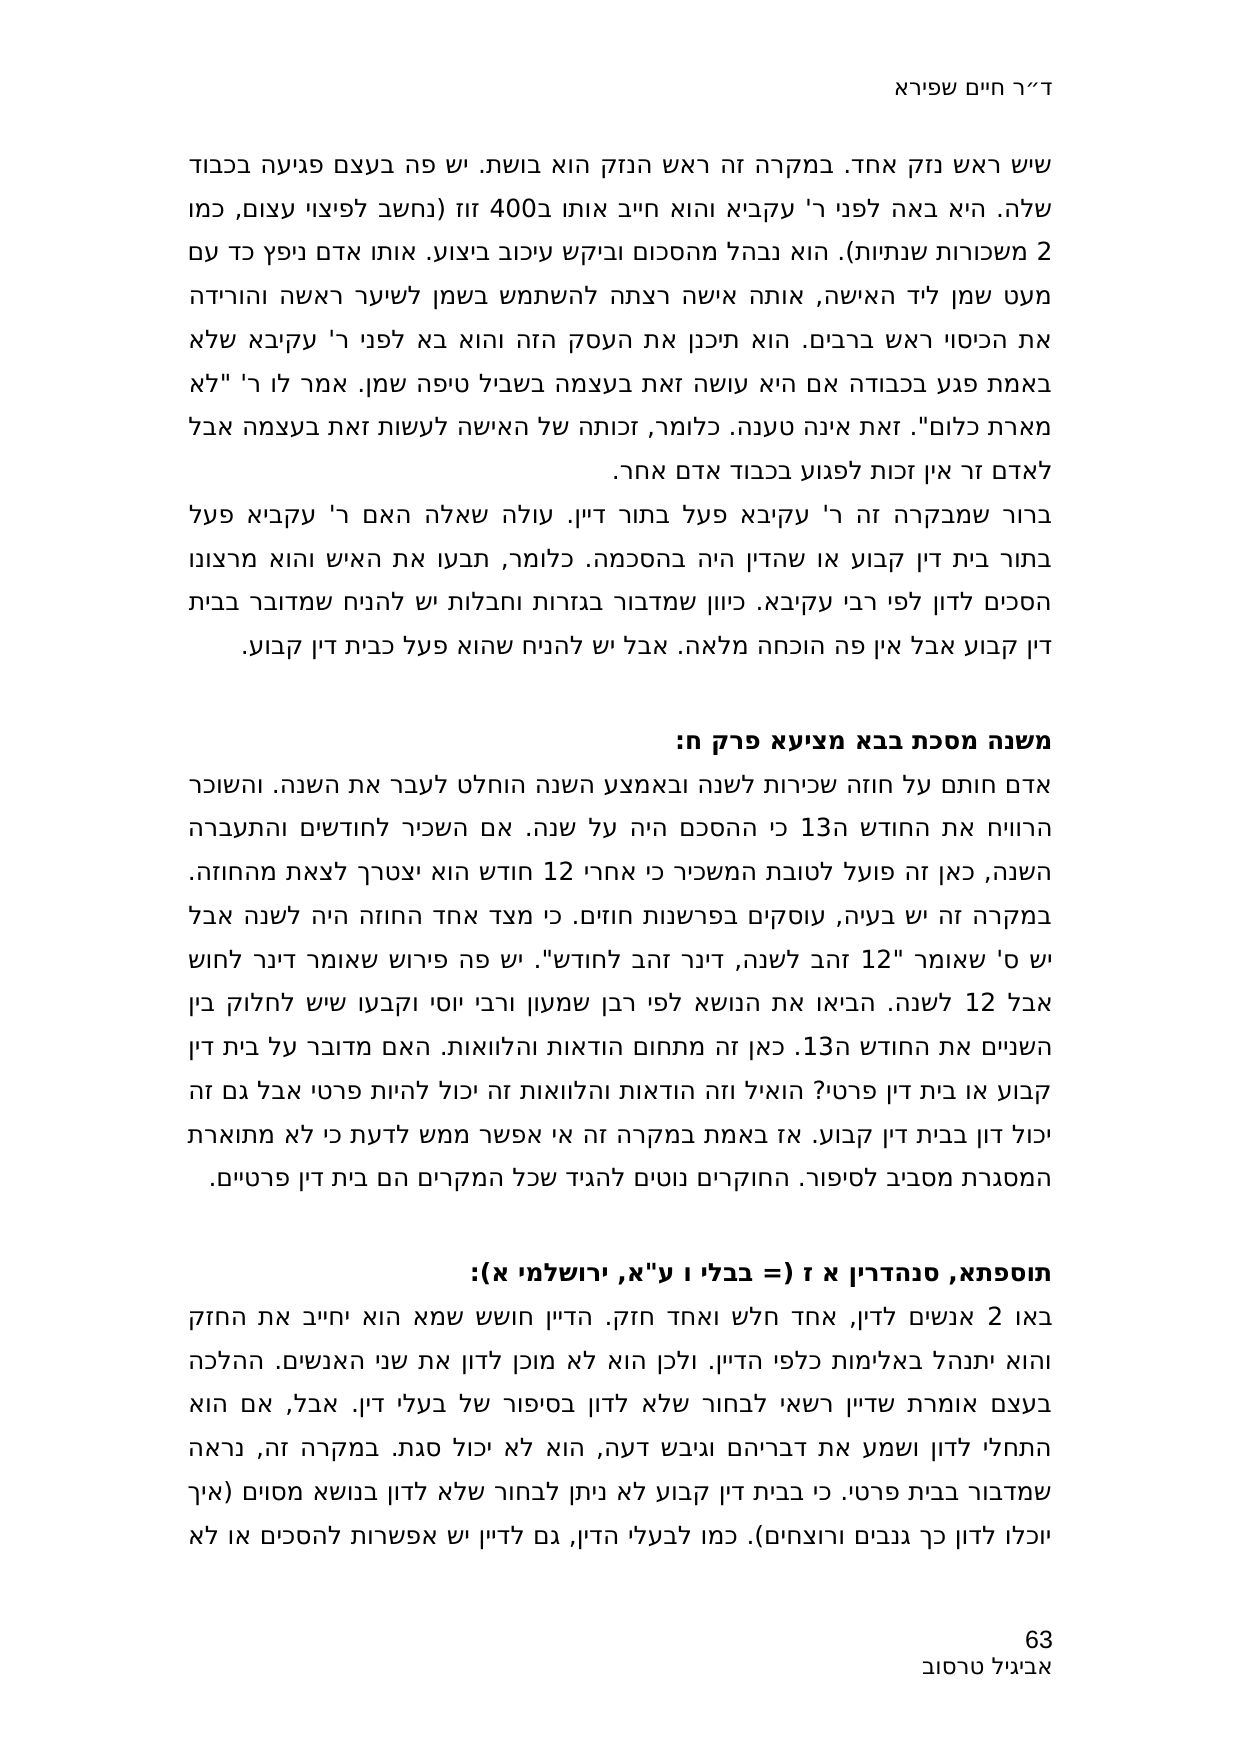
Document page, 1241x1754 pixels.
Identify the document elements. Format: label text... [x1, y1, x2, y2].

text תוספתא, סנהדרין א ז (= בבלי ו ע"א, ירושלמי א): [187, 1258, 1053, 1287]
text משנה מסכת בבא מציעא פרק ח: [187, 726, 1053, 755]
text ברור שמבקרה זה ר' עקיבא פעל בתור דיין. עולה שאלה האם ר' עקביא פעל בתור בית דין קבוע או שהדין היה בהסכמה. כלומר, תבעו את האיש והוא מרצונו הסכים לדון לפי רבי עקיבא. כיוון שמדבור בגזרות וחבלות יש להניח שמדובר בבית דין קבוע אבל אין פה הוכחה מלאה. אבל יש להניח שהוא פעל כבית דין קבוע. [187, 500, 1053, 660]
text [187, 150, 1053, 485]
text אדם חותם על חוזה שכירות לשנה ובאמצע השנה הוחלט לעבר את השנה. והשוכר הרוויח את החודש ה13 כי ההסכם היה על שנה. אם השכיר לחודשים והתעברה השנה, כאן זה פועל לטובת המשכיר כי אחרי 12 חודש הוא יצטרך לצאת מהחוזה. במקרה זה יש בעיה, עוסקים בפרשנות חוזים. כי מצד אחד החוזה היה לשנה אבל יש ס' שאומר "12 זהב לשנה, דינר זהב לחודש". יש פה פירוש שאומר דינר לחוש אבל 12 לשנה. הביאו את הנושא לפי רבן שמעון ורבי יוסי וקבעו שיש לחלוק בין השניים את החודש ה13. כאן זה מתחום הודאות והלוואות. האם מדובר על בית דין קבוע או בית דין פרטי? הואיל וזה הודאות והלוואות זה יכול להיות פרטי אבל גם זה יכול דון בבית דין קבוע. אז באמת במקרה זה אי אפשר ממש לדעת כי לא מתוארת המסגרת מסביב לסיפור. החוקרים נוטים להגיד שכל המקרים הם בית דין פרטיים. [187, 770, 1053, 1193]
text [187, 1302, 1053, 1550]
